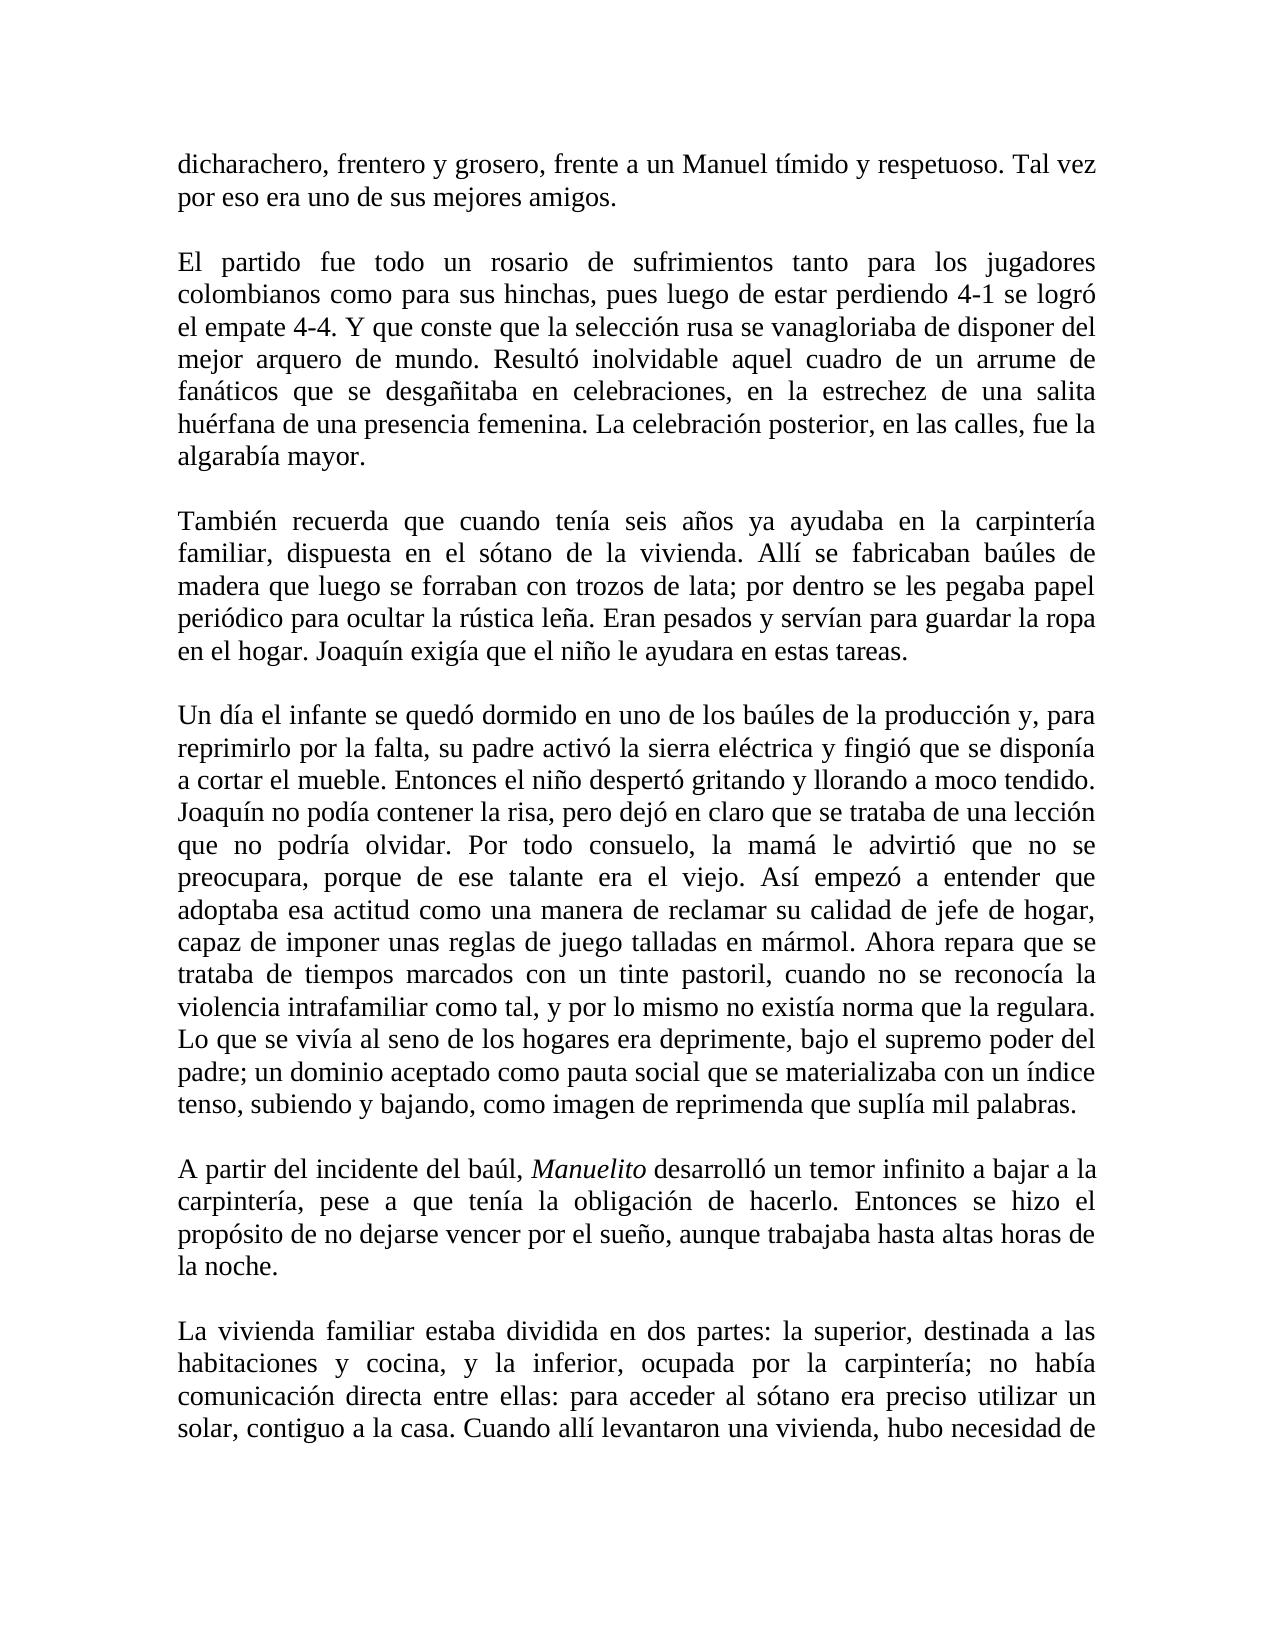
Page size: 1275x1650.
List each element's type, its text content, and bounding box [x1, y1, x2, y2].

text A partir del incidente del baúl, Manuelito desarrolló un temor infinito a bajar a la carpintería, pese a que tenía la obligación de hacerlo. Entonces se hizo el propósito de no dejarse vencer por el sueño, aunque trabajaba hasta altas horas de la noche. [177, 1152, 1098, 1281]
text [177, 148, 1098, 212]
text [177, 1314, 1098, 1443]
text Un día el infante se quedó dormido en uno de los baúles de la producción y, para reprimirlo por la falta, su padre activó la sierra eléctrica y fingió que se disponía a cortar el mueble. Entonces el niño despertó gritando y llorando a moco tendido. Joaquín no podía contener la risa, pero dejó en claro que se trataba de una lección que no podría olvidar. Por todo consuelo, la mamá le advirtió que no se preocupara, porque de ese talante era el viejo. Así empezó a entender que adoptaba esa actitud como una manera de reclamar su calidad de jefe de hogar, capaz de imponer unas reglas de juego talladas en mármol. Ahora repara que se trataba de tiempos marcados con un tinte pastoril, cuando no se reconocía la violencia intrafamiliar como tal, y por lo mismo no existía norma que la regulara. Lo que se vivía al seno de los hogares era deprimente, bajo el supremo poder del padre; un dominio aceptado como pauta social que se materializaba con un índice tenso, subiendo y bajando, como imagen de reprimenda que suplía mil palabras. [177, 698, 1098, 1119]
text El partido fue todo un rosario de sufrimientos tanto para los jugadores colombianos como para sus hinchas, pues luego de estar perdiendo 4-1 se logró el empate 4-4. Y que conste que la selección rusa se vanagloriaba de disponer del mejor arquero de mundo. Resultó inolvidable aquel cuadro de un arrume de fanáticos que se desgañitaba en celebraciones, en la estrechez de una salita huérfana de una presencia femenina. La celebración posterior, en las calles, fue la algarabía mayor. [177, 245, 1098, 472]
text También recuerda que cuando tenía seis años ya ayudaba en la carpintería familiar, dispuesta en el sótano de la vivienda. Allí se fabricaban baúles de madera que luego se forraban con trozos de lata; por dentro se les pegaba papel periódico para ocultar la rústica leña. Eran pesados y servían para guardar la ropa en el hogar. Joaquín exigía que el niño le ayudara en estas tareas. [177, 504, 1098, 666]
